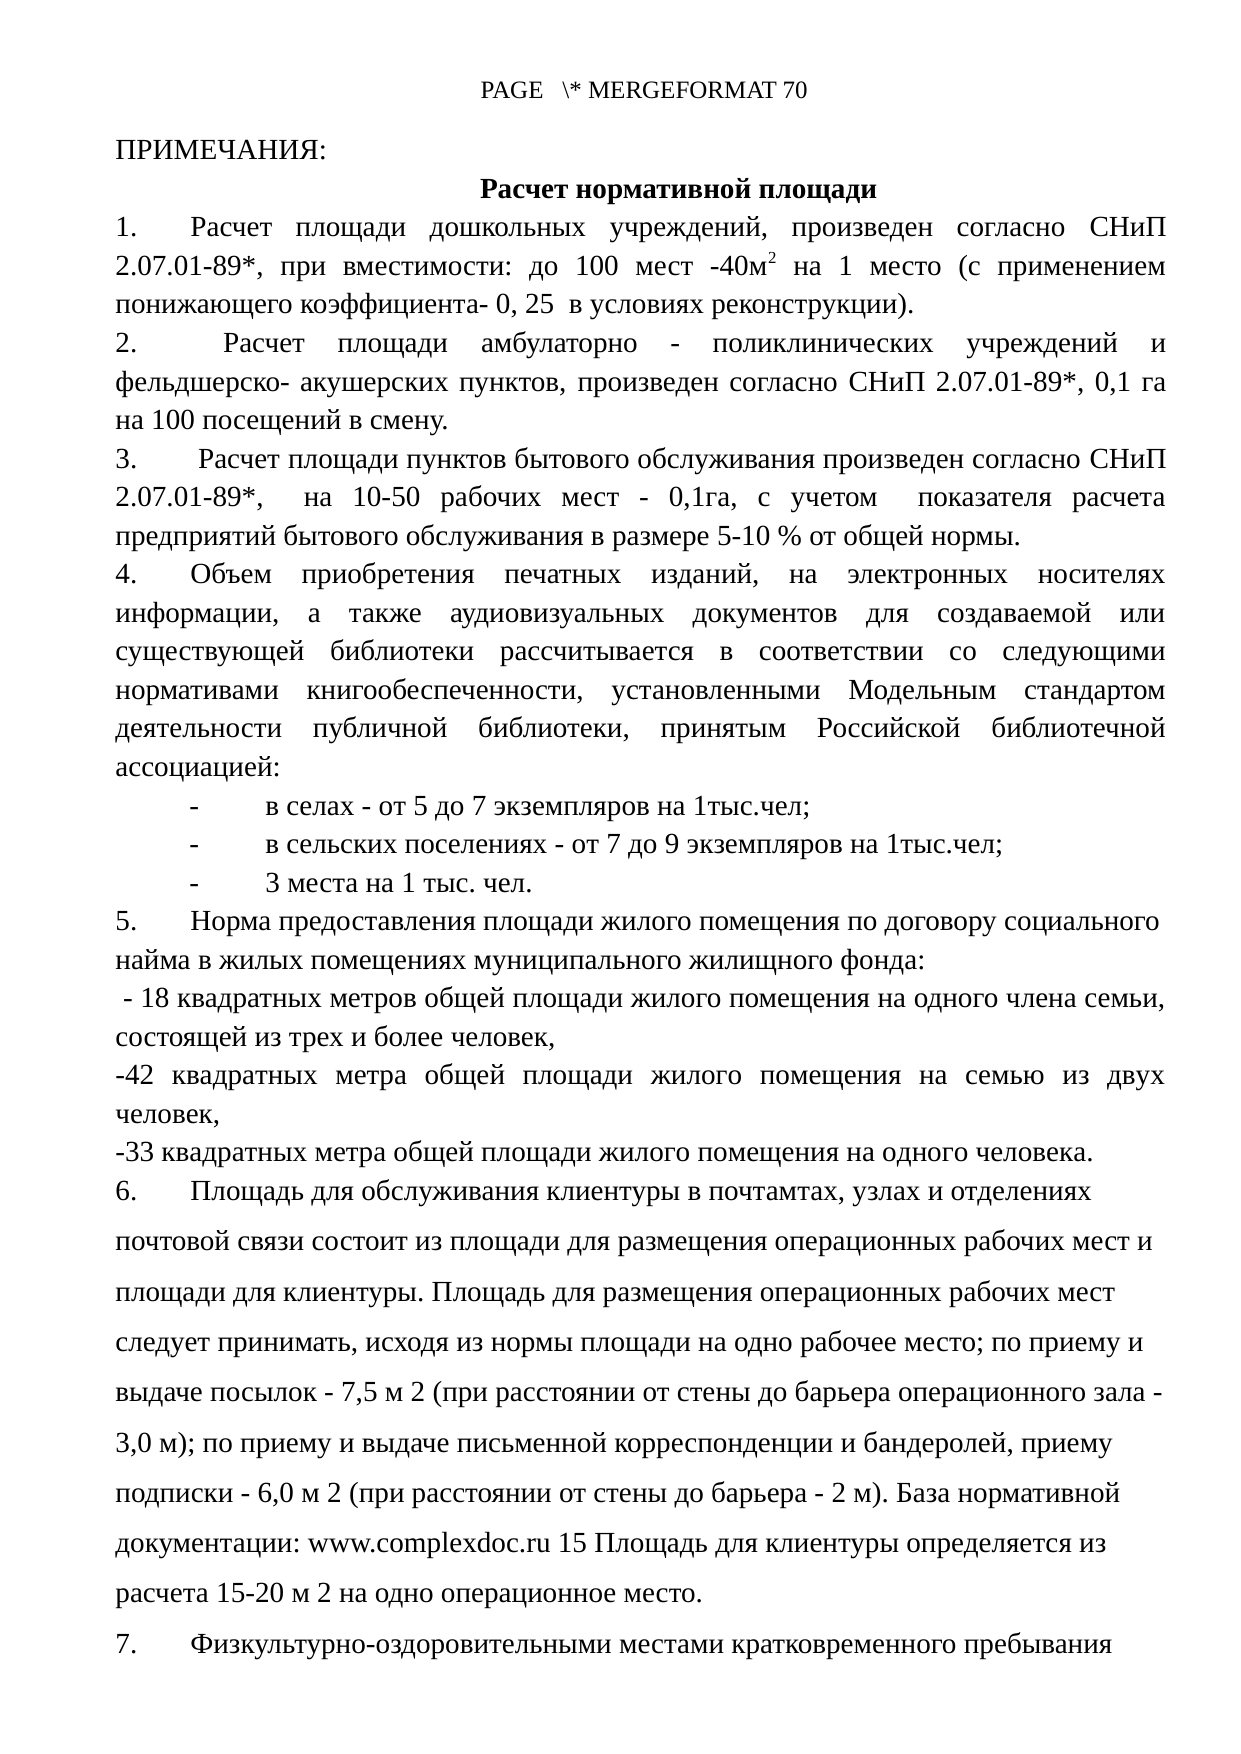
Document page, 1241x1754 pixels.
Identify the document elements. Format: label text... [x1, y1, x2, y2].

text -33 квадратных метра общей площади жилого помещения на одного человека. [115, 1134, 1166, 1168]
list Расчет площади дошкольных учреждений, произведен согласно СНиП 2.07.01-89*, при вместимости: до 100 мест -40м2 на 1 место (с применением понижающего коэффициента- 0, 25 в условиях реконструкции). [115, 209, 1166, 320]
text -42 квадратных метра общей площади жилого помещения на семью из двух человек, [115, 1057, 1166, 1129]
list 3 места на 1 тыс. чел. [115, 865, 1166, 898]
text Расчет нормативной площади [115, 171, 1166, 204]
list в селах - от 5 до 7 экземпляров на 1тыс.чел; [115, 788, 1166, 821]
list Норма предоставления площади жилого помещения по договору социального найма в жилых помещениях муниципального жилищного фонда: [115, 903, 1166, 975]
list Площадь для обслуживания клиентуры в почтамтах, узлах и отделениях почтовой связи состоит из площади для размещения операционных рабочих мест и площади для клиентуры. Площадь для размещения операционных рабочих мест следует принимать, исходя из нормы площади на одно рабочее место; по приему и выдаче посылок - 7,5 м 2 (при расстоянии от стены до барьера операционного зала - 3,0 м); по приему и выдаче письменной корреспонденции и бандеролей, приему подписки - 6,0 м 2 (при расстоянии от стены до барьера - 2 м). База нормативной документации: www.complexdoc.ru 15 Площадь для клиентуры определяется из расчета 15-20 м 2 на одно операционное место. [115, 1173, 1166, 1609]
subtitle ПРИМЕЧАНИЯ: [115, 132, 1166, 166]
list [115, 1626, 1166, 1659]
list - 18 квадратных метров общей площади жилого помещения на одного члена семьи, состоящей из трех и более человек, [115, 980, 1166, 1052]
list в сельских поселениях - от 7 до 9 экземпляров на 1тыс.чел; [115, 826, 1166, 860]
list Расчет площади амбулаторно - поликлинических учреждений и фельдшерско- акушерских пунктов, произведен согласно СНиП 2.07.01-89*, 0,1 га на 100 посещений в смену. [115, 325, 1166, 436]
list Объем приобретения печатных изданий, на электронных носителях информации, а также аудиовизуальных документов для создаваемой или существующей библиотеки рассчитывается в соответствии со следующими нормативами книгообеспеченности, установленными Модельным стандартом деятельности публичной библиотеки, принятым Российской библиотечной ассоциацией: [115, 556, 1166, 783]
list Расчет площади пунктов бытового обслуживания произведен согласно СНиП 2.07.01-89*, на 10-50 рабочих мест - 0,1га, с учетом показателя расчета предприятий бытового обслуживания в размере 5-10 % от общей нормы. [115, 441, 1166, 551]
